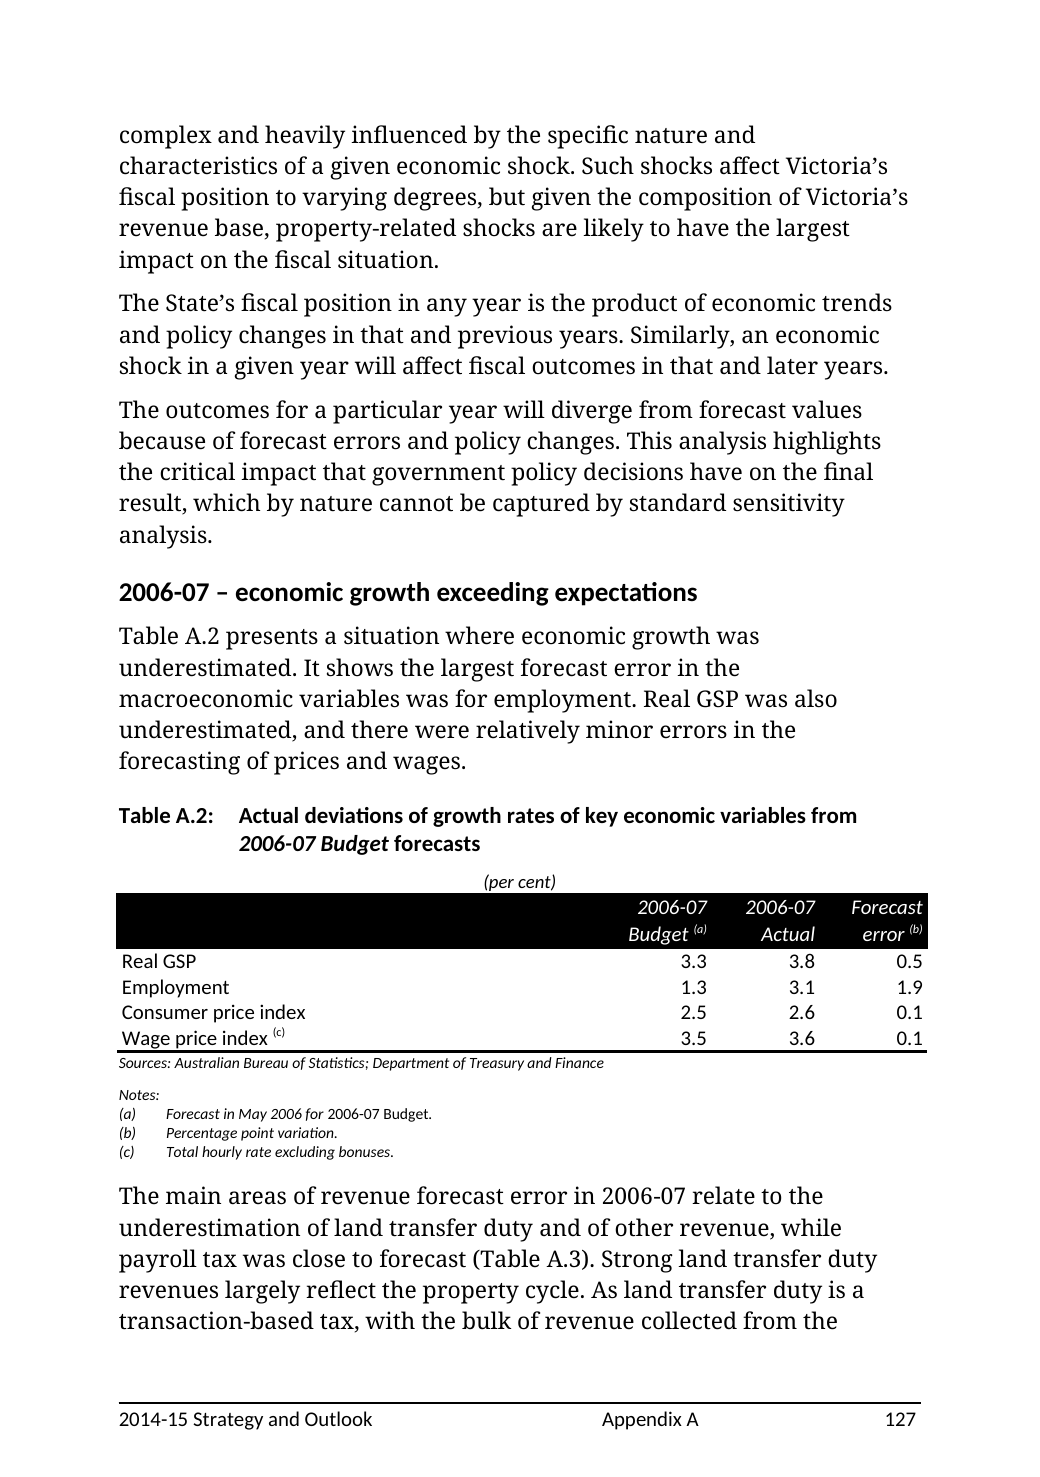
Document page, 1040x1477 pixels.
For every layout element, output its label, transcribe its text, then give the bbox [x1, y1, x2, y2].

text (c) Total hourly rate excluding bonuses. [118, 1142, 921, 1161]
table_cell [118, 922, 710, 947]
text The outcomes for a particular year will diverge from forecast values because of forecast errors and policy changes. This analysis highlights the critical impact that government policy decisions have on the final result, which by nature cannot be captured by standard sensitivity analysis. [118, 393, 921, 550]
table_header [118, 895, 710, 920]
text The State’s fiscal position in any year is the product of economic trends and policy changes in that and previous years. Similarly, an economic shock in a given year will affect fiscal outcomes in that and later years. [118, 287, 921, 381]
text (a) Forecast in May 2006 for 2006-07 Budget. [118, 1104, 921, 1123]
subtitle Table A.2: Actual deviations of growth rates of key economic variables from 2006-07 Budget forecasts [118, 802, 921, 858]
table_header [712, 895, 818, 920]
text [118, 1180, 921, 1336]
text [118, 118, 921, 275]
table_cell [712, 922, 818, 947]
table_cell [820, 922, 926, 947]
subtitle 2006-07 – economic growth exceeding expectations [118, 575, 921, 608]
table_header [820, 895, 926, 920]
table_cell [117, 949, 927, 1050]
text (per cent) [118, 870, 921, 893]
text Sources: Australian Bureau of Statistics; Department of Treasury and Finance [118, 1053, 921, 1072]
text Notes: [118, 1085, 921, 1104]
text Table A.2 presents a situation where economic growth was underestimated. It shows the largest forecast error in the macroeconomic variables was for employment. Real GSP was also underestimated, and there were relatively minor errors in the forecasting of prices and wages. [118, 620, 921, 777]
text (b) Percentage point variation. [118, 1123, 921, 1142]
